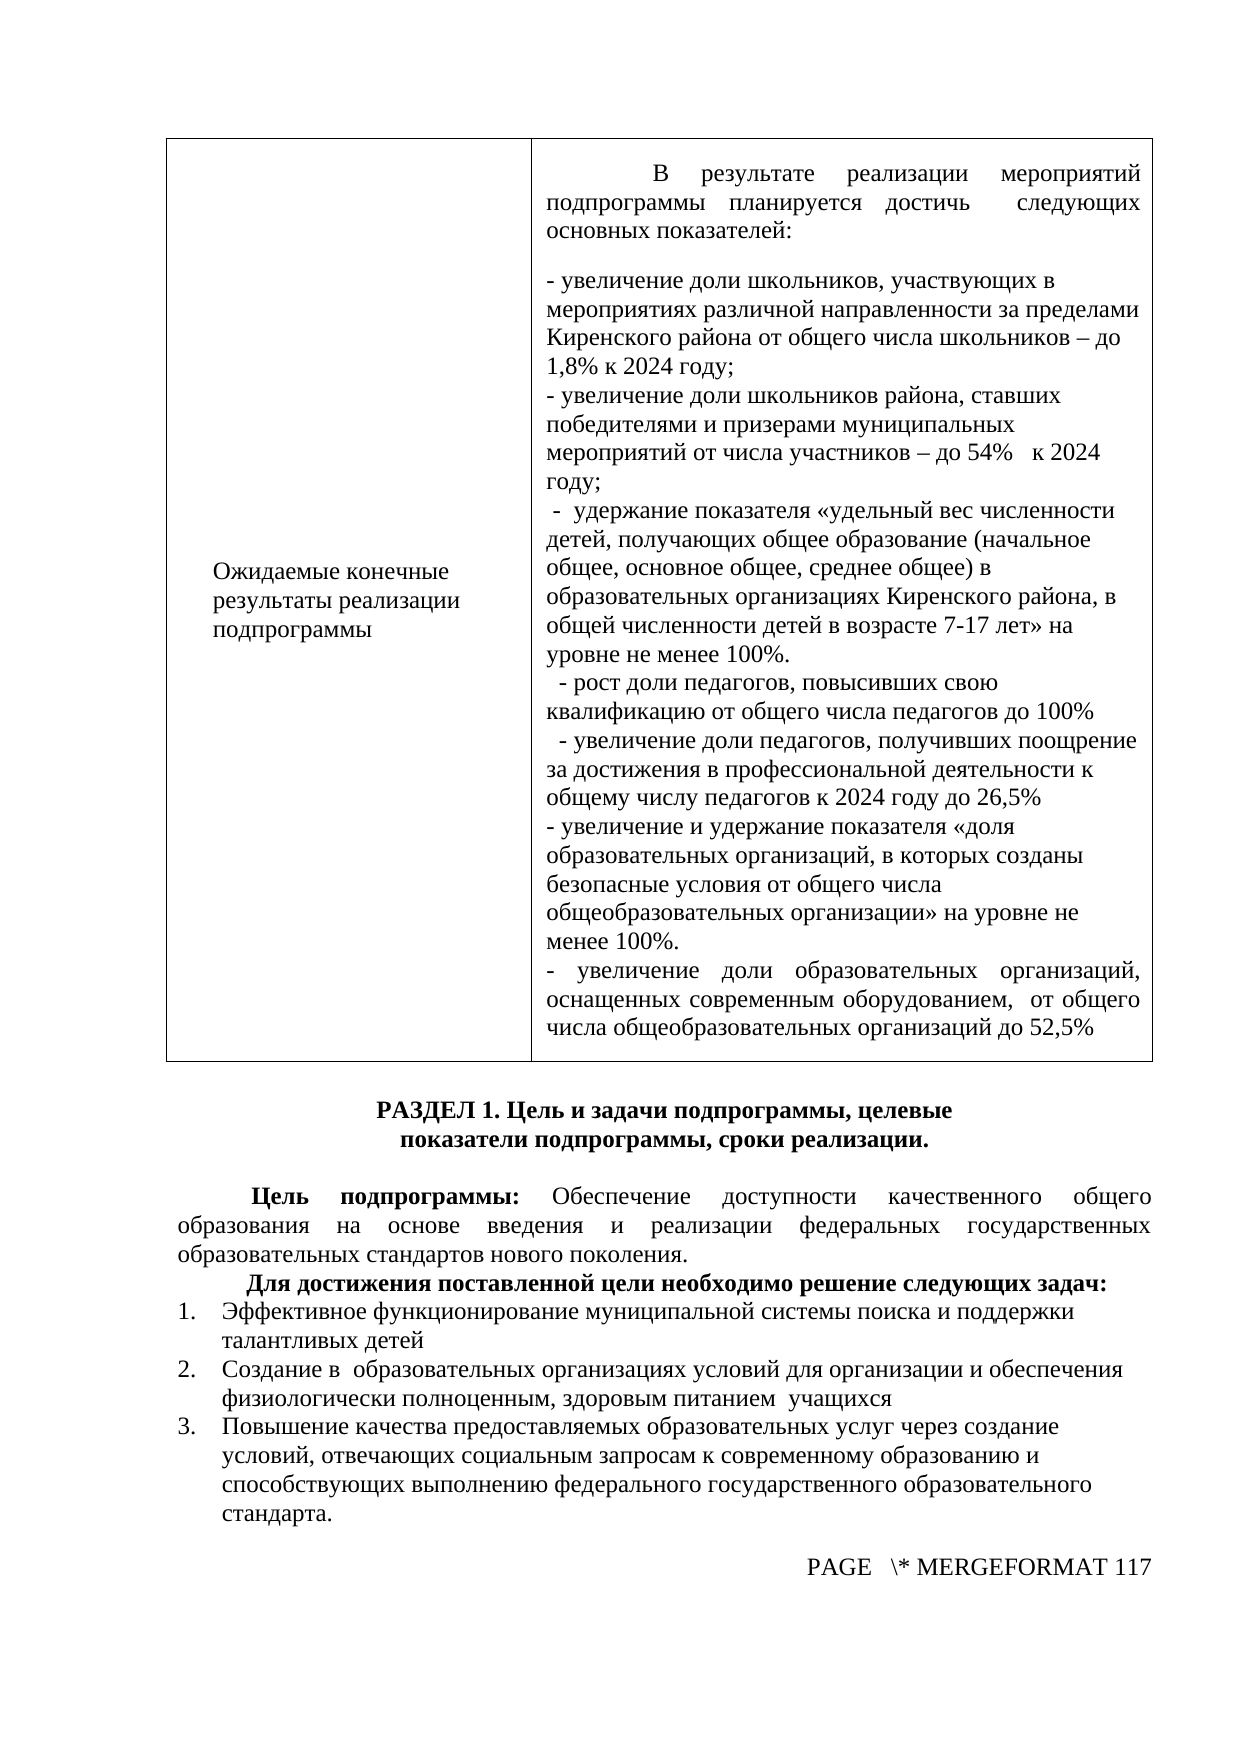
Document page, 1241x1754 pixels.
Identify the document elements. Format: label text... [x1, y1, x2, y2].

table_cell В результате реализации мероприятий подпрограммы планируется достичь следующих основных показателей: - увеличение доли школьников, участвующих в мероприятиях различной направленности за пределами Киренского района от общего числа школьников – до 1,8% к 2024 году; - увеличение доли школьников района, ставших победителями и призерами муниципальных мероприятий от числа участников – до 54% к 2024 году; - удержание показателя «удельный вес численности детей, получающих общее образование (начальное общее, основное общее, среднее общее) в образовательных организациях Киренского района, в общей численности детей в возрасте 7-17 лет» на уровне не менее 100%. - рост доли педагогов, повысивших свою квалификацию от общего числа педагогов до 100% - увеличение доли педагогов, получивших поощрение за достижения в профессиональной деятельности к общему числу педагогов к 2024 году до 26,5% - увеличение и удержание показателя «доля образовательных организаций, в которых созданы безопасные условия от общего числа общеобразовательных организации» на уровне не менее 100%. - увеличение доли образовательных организаций, оснащенных современным оборудованием, от общего числа общеобразовательных организаций до 52,5% [532, 139, 1152, 1061]
table_cell Ожидаемые конечные результаты реализации подпрограммы [167, 139, 531, 1061]
text РАЗДЕЛ 1. Цель и задачи подпрограммы, целевые [177, 1095, 1152, 1124]
list Эффективное функционирование муниципальной системы поиска и поддержки талантливых детей [177, 1296, 1152, 1354]
list Создание в образовательных организациях условий для организации и обеспечения физиологически полноценным, здоровым питанием учащихся [177, 1354, 1152, 1411]
text показатели подпрограммы, сроки реализации. [177, 1124, 1152, 1153]
text Для достижения поставленной цели необходимо решение следующих задач: [177, 1268, 1152, 1296]
text Цель подпрограммы: Обеспечение доступности качественного общего образования на основе введения и реализации федеральных государственных образовательных стандартов нового поколения. [177, 1181, 1152, 1268]
list Повышение качества предоставляемых образовательных услуг через создание условий, отвечающих социальным запросам к современному образованию и способствующих выполнению федерального государственного образовательного стандарта. [177, 1411, 1152, 1526]
